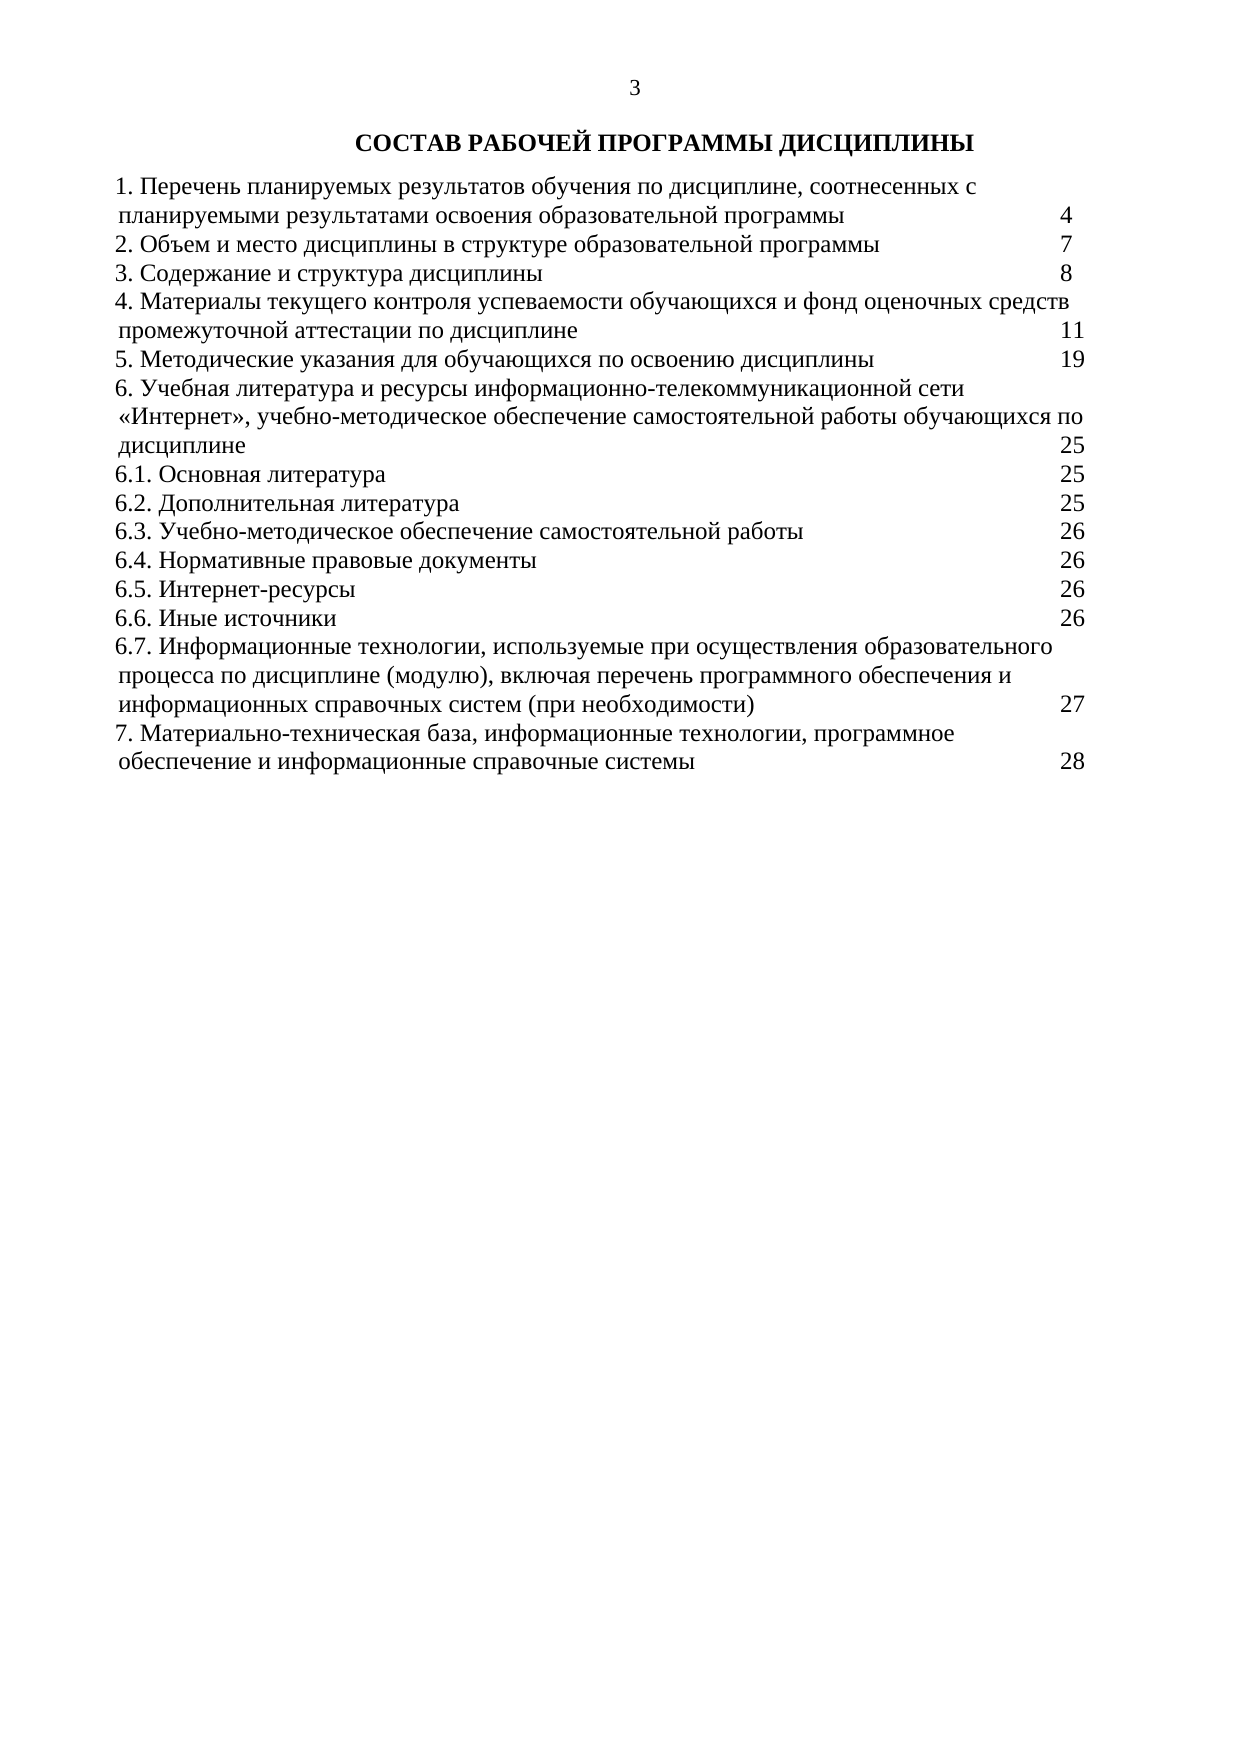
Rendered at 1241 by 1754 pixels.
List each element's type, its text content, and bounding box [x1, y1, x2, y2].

table_cell 6.3. Учебно-методическое обеспечение самостоятельной работы 26 [107, 516, 1104, 545]
table_cell 3. Содержание и структура дисциплины 8 [107, 258, 1104, 286]
table_header 1. Перечень планируемых результатов обучения по дисциплине, соотнесенных с планируемыми результатами освоения образовательной программы 4 [107, 171, 1104, 229]
table_cell 6. Учебная литература и ресурсы информационно-телекоммуникационной сети «Интернет», учебно-методическое обеспечение самостоятельной работы обучающихся по дисциплине 25 [107, 373, 1104, 459]
table_cell 6.7. Информационные технологии, используемые при осуществления образовательного процесса по дисциплине (модулю), включая перечень программного обеспечения и информационных справочных систем (при необходимости) 27 [107, 631, 1104, 718]
table_cell 6.5. Интернет-ресурсы 26 [107, 574, 1104, 603]
table_cell 6.2. Дополнительная литература 25 [107, 488, 1104, 516]
table_cell 2. Объем и место дисциплины в структуре образовательной программы 7 [107, 229, 1104, 258]
table_cell 6.1. Основная литература 25 [107, 459, 1104, 488]
table_cell 7. Материально-техническая база, информационные технологии, программное обеспечение и информационные справочные системы 28 [107, 718, 1104, 775]
text СОСТАВ РАБОЧЕЙ ПРОГРАММЫ ДИСЦИПЛИНЫ [118, 128, 1152, 157]
table_cell 5. Методические указания для обучающихся по освоению дисциплины 19 [107, 344, 1104, 373]
table_cell 4. Материалы текущего контроля успеваемости обучающихся и фонд оценочных средств промежуточной аттестации по дисциплине 11 [107, 286, 1104, 344]
table_cell 6.4. Нормативные правовые документы 26 [107, 545, 1104, 574]
table_cell 6.6. Иные источники 26 [107, 603, 1104, 631]
